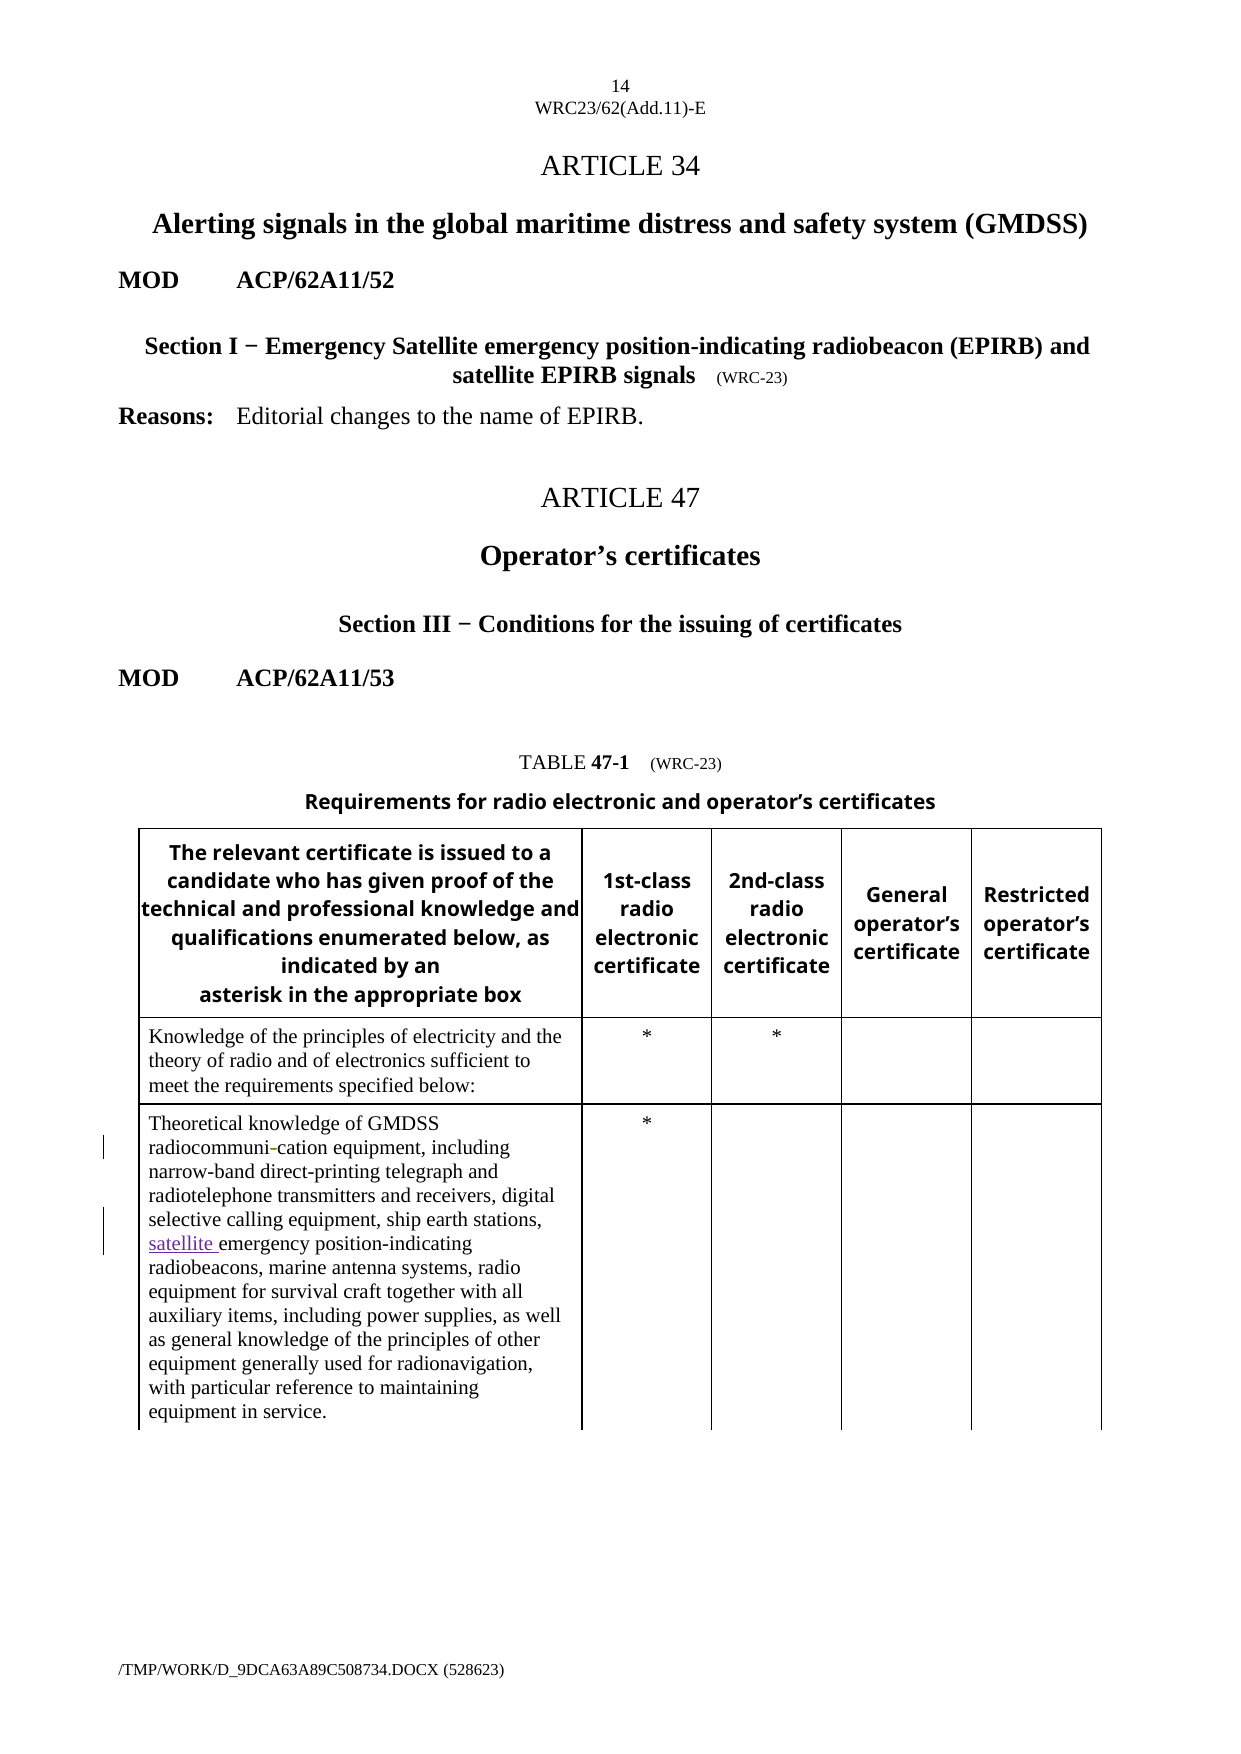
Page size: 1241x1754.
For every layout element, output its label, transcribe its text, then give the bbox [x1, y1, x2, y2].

table_cell Knowledge of the principles of electricity and the theory of radio and of electronics sufficient to meet the requirements specified below: [140, 1018, 581, 1103]
table_cell [972, 1018, 1101, 1103]
table_cell [842, 1105, 971, 1430]
table_header General operator’s certificate [842, 829, 971, 1017]
table_header 1st-class radio electronic certificate [583, 829, 711, 1017]
text Reasons: Editorial changes to the name of EPIRB. [118, 401, 1122, 430]
table_cell [842, 1018, 971, 1103]
table_cell * [712, 1018, 841, 1103]
table_header Restricted operator’s certificate [972, 829, 1101, 1017]
text TABLE 47-1 [118, 750, 1122, 774]
title Alerting signals in the global maritime distress and safety system (GMDSS) [118, 206, 1122, 240]
title Requirements for radio electronic and operator’s certificates [118, 787, 1122, 815]
table_header The relevant certificate is issued to a candidate who has given proof of the technical and professional knowledge and qualifications enumerated below, as indicated by an asterisk in the appropriate box [140, 829, 581, 1017]
text MOD ACP/62A11/53#1728 [118, 663, 1122, 692]
table_cell [972, 1105, 1101, 1430]
text MOD ACP/62A11/52#1727 [118, 265, 1122, 293]
table_cell * [583, 1105, 711, 1430]
text ARTICLE 47 [118, 480, 1122, 513]
table_header 2nd-class radio electronic certificate [712, 829, 841, 1017]
text Section I − position-indicating radiobeacon (EPIRB) signals [118, 331, 1122, 388]
table_cell Theoretical knowledge of GMDSS radiocommunication equipment, including narrow-band direct-printing telegraph and radiotelephone transmitters and receivers, digital selective calling equipment, ship earth stations, emergency position-indicating radiobeacons, marine antenna systems, radio equipment for survival craft together with all auxiliary items, including power supplies, as well as general knowledge of the principles of other equipment generally used for radionavigation, with particular reference to maintaining equipment in service. [140, 1105, 581, 1430]
text Section III − Conditions for the issuing of certificates [118, 609, 1122, 638]
title Operator’s certificates [118, 538, 1122, 572]
table_cell * [583, 1018, 711, 1103]
table_cell [712, 1105, 841, 1430]
text ARTICLE 34 [118, 148, 1122, 181]
